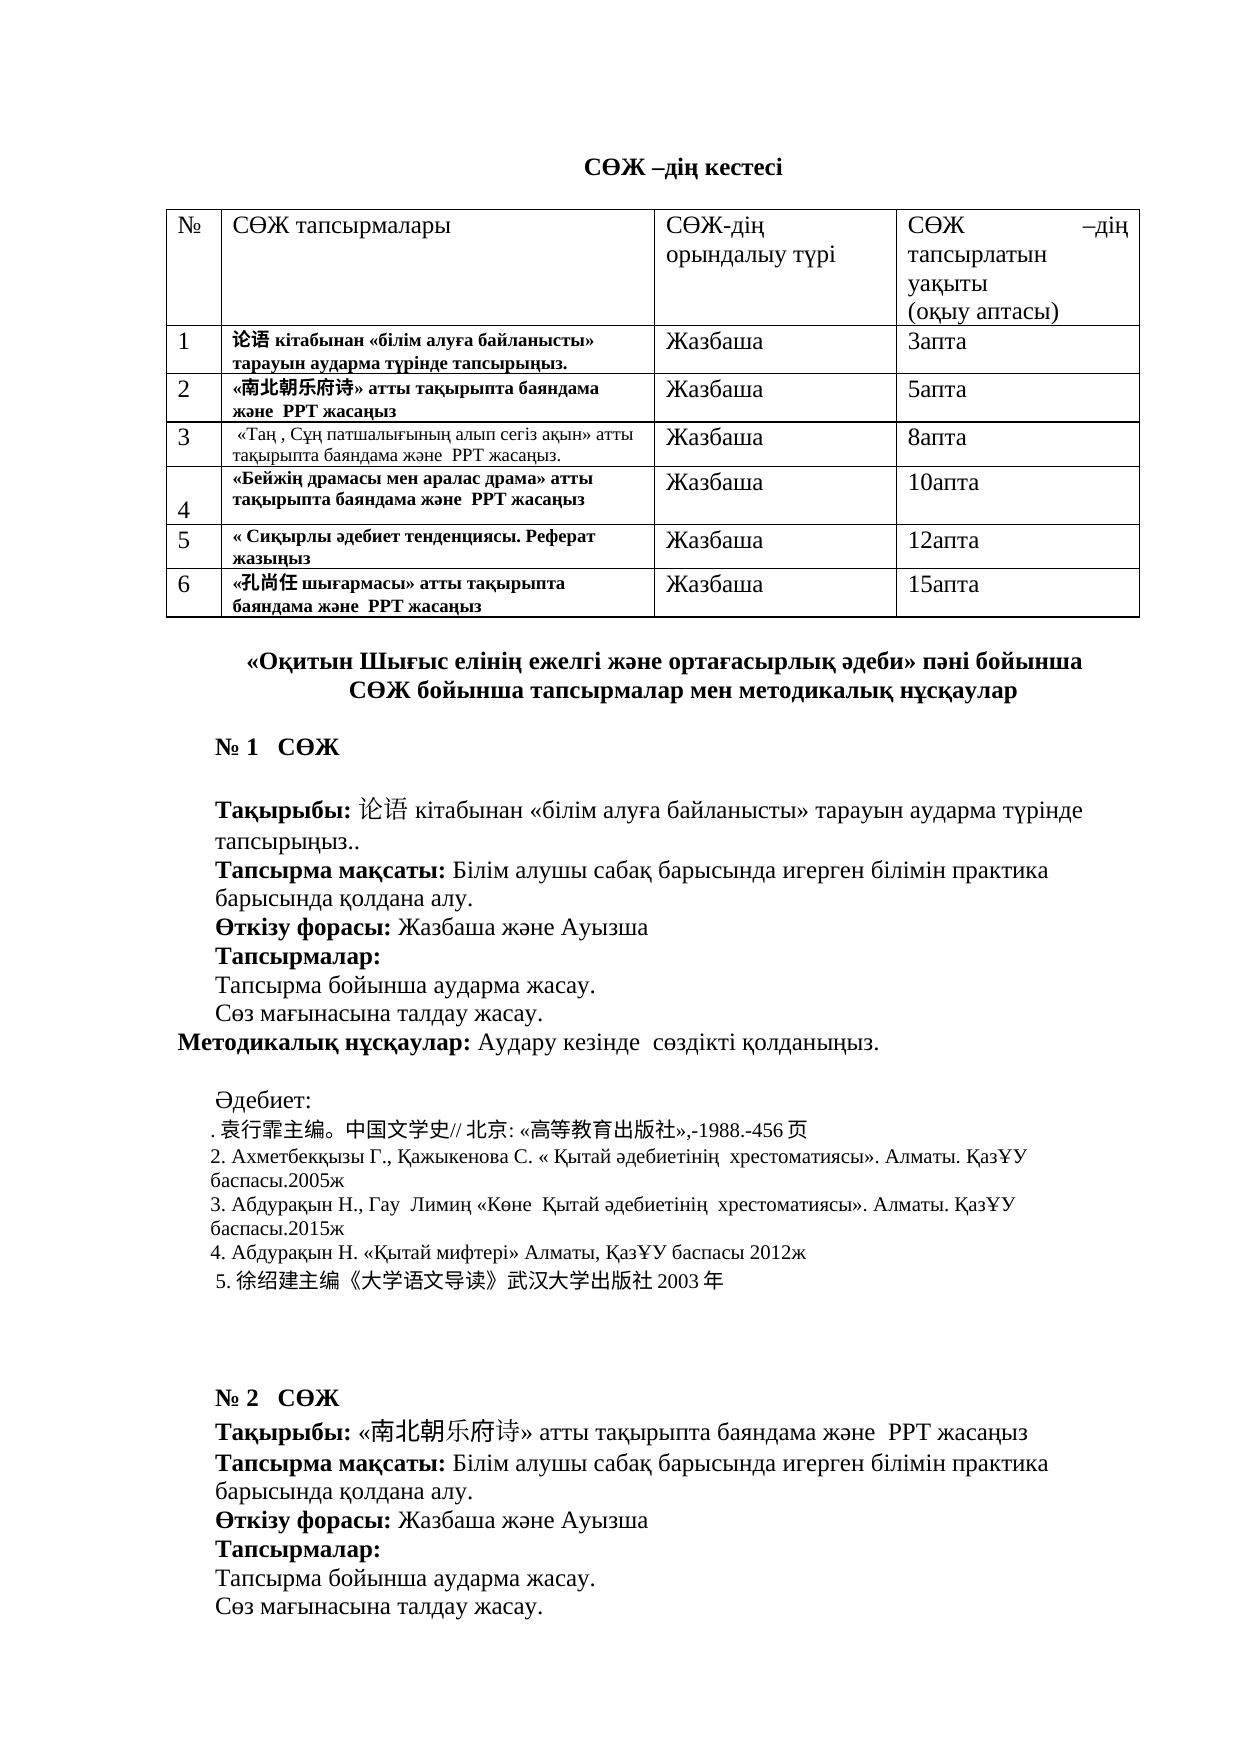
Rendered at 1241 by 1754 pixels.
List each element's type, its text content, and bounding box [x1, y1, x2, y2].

table_cell 12апта [897, 525, 1139, 568]
table_cell 8апта [897, 423, 1139, 466]
text Тапсырма мақсаты: Білім алушы сабақ барысында игерген білімін практика барысында қолдана алу. [215, 1448, 1152, 1505]
text . 袁行霏主编。中国文学史// 北京: «高等教育出版社»,-1988.-456页 [210, 1113, 1152, 1144]
table_cell «Таң , Сұң патшалығының алып сегіз ақын» атты тақырыпта баяндама және PPT жасаңыз. [222, 423, 654, 466]
table_cell 6 [167, 569, 221, 616]
table_cell 论语 кітабынан «білім алуға байланысты» тарауын аударма түрінде тапсырыңыз. [222, 326, 654, 373]
text Сөз мағынасына талдау жасау. [215, 1591, 1152, 1620]
table_cell Жазбаша [655, 423, 896, 466]
text СӨЖ –дің кестесі [215, 152, 1152, 180]
text 3. Абдурақын Н., Гау Лимиң «Көне Қытай әдебиетінің хрестоматиясы». Алматы. ҚазҰУ баспасы.2015ж [210, 1192, 1152, 1240]
text Тапсырмалар: [215, 1534, 1152, 1563]
text Тапсырма бойынша аударма жасау. [215, 970, 1152, 998]
table_cell «孔尚任шығармасы» атты тақырыпта баяндама және PPT жасаңыз [222, 569, 654, 616]
table_cell 2 [167, 374, 221, 421]
table_cell 3 [167, 423, 221, 466]
text Методикалық нұсқаулар: Аудару кезінде сөздікті қолданыңыз. [177, 1027, 1152, 1056]
table_cell Жазбаша [655, 525, 896, 568]
table_header СӨЖ-дің орындалыу түрі [655, 210, 896, 325]
table_cell 3апта [897, 326, 1139, 373]
text 2. Ахметбекқызы Г., Қажыкенова С. « Қытай әдебиетінің хрестоматиясы». Алматы. ҚазҰУ баспасы.2005ж [210, 1144, 1152, 1192]
table_cell «Бейжің драмасы мен аралас драма» атты тақырыпта баяндама және PPT жасаңыз [222, 467, 654, 524]
text Тапсырмалар: [215, 941, 1152, 970]
text Әдебиет: [215, 1085, 1152, 1113]
text № 1 СӨЖ [215, 732, 1152, 761]
text «Оқитын Шығыс елінің ежелгі және ортағасырлық әдеби» пәні бойынша [177, 646, 1152, 675]
table_cell Жазбаша [655, 374, 896, 421]
text Тапсырма мақсаты: Білім алушы сабақ барысында игерген білімін практика барысында қолдана алу. [215, 855, 1152, 912]
text 5. 徐绍建主编《大学语文导读》武汉大学出版社2003年 [210, 1264, 1152, 1294]
text Өткізу форасы: Жазбаша және Ауызша [215, 912, 1152, 941]
table_cell 5апта [897, 374, 1139, 421]
text № 2 СӨЖ [215, 1383, 1152, 1411]
text Сөз мағынасына талдау жасау. [215, 998, 1152, 1027]
table_cell Жазбаша [655, 326, 896, 373]
text Өткізу форасы: Жазбаша және Ауызша [215, 1505, 1152, 1534]
table_header СӨЖ –дің тапсырлатын уақыты (оқыу аптасы) [897, 210, 1139, 325]
table_cell 4 [167, 467, 221, 524]
table_cell 15апта [897, 569, 1139, 616]
text Тапсырма бойынша аударма жасау. [215, 1563, 1152, 1591]
text Тақырыбы: «南北朝乐府诗» атты тақырыпта баяндама және PPT жасаңыз [215, 1411, 1152, 1448]
table_cell «南北朝乐府诗» атты тақырыпта баяндама және PPT жасаңыз [222, 374, 654, 421]
table_cell Жазбаша [655, 569, 896, 616]
table_cell 5 [167, 525, 221, 568]
table_cell « Сиқырлы әдебиет тенденциясы. Реферат жазыңыз [222, 525, 654, 568]
table_cell Жазбаша [655, 467, 896, 524]
table_cell 1 [167, 326, 221, 373]
text Тақырыбы: 论语 кітабынан «білім алуға байланысты» тарауын аударма түрінде тапсырыңыз.. [215, 790, 1152, 855]
table_header СӨЖ тапсырмалары [222, 210, 654, 325]
text СӨЖ бойынша тапсырмалар мен методикалық нұсқаулар [215, 675, 1152, 704]
table_cell 10апта [897, 467, 1139, 524]
text 4. Абдурақын Н. «Қытай мифтері» Алматы, ҚазҰУ баспасы 2012ж [210, 1240, 1152, 1264]
table_header № [167, 210, 221, 325]
